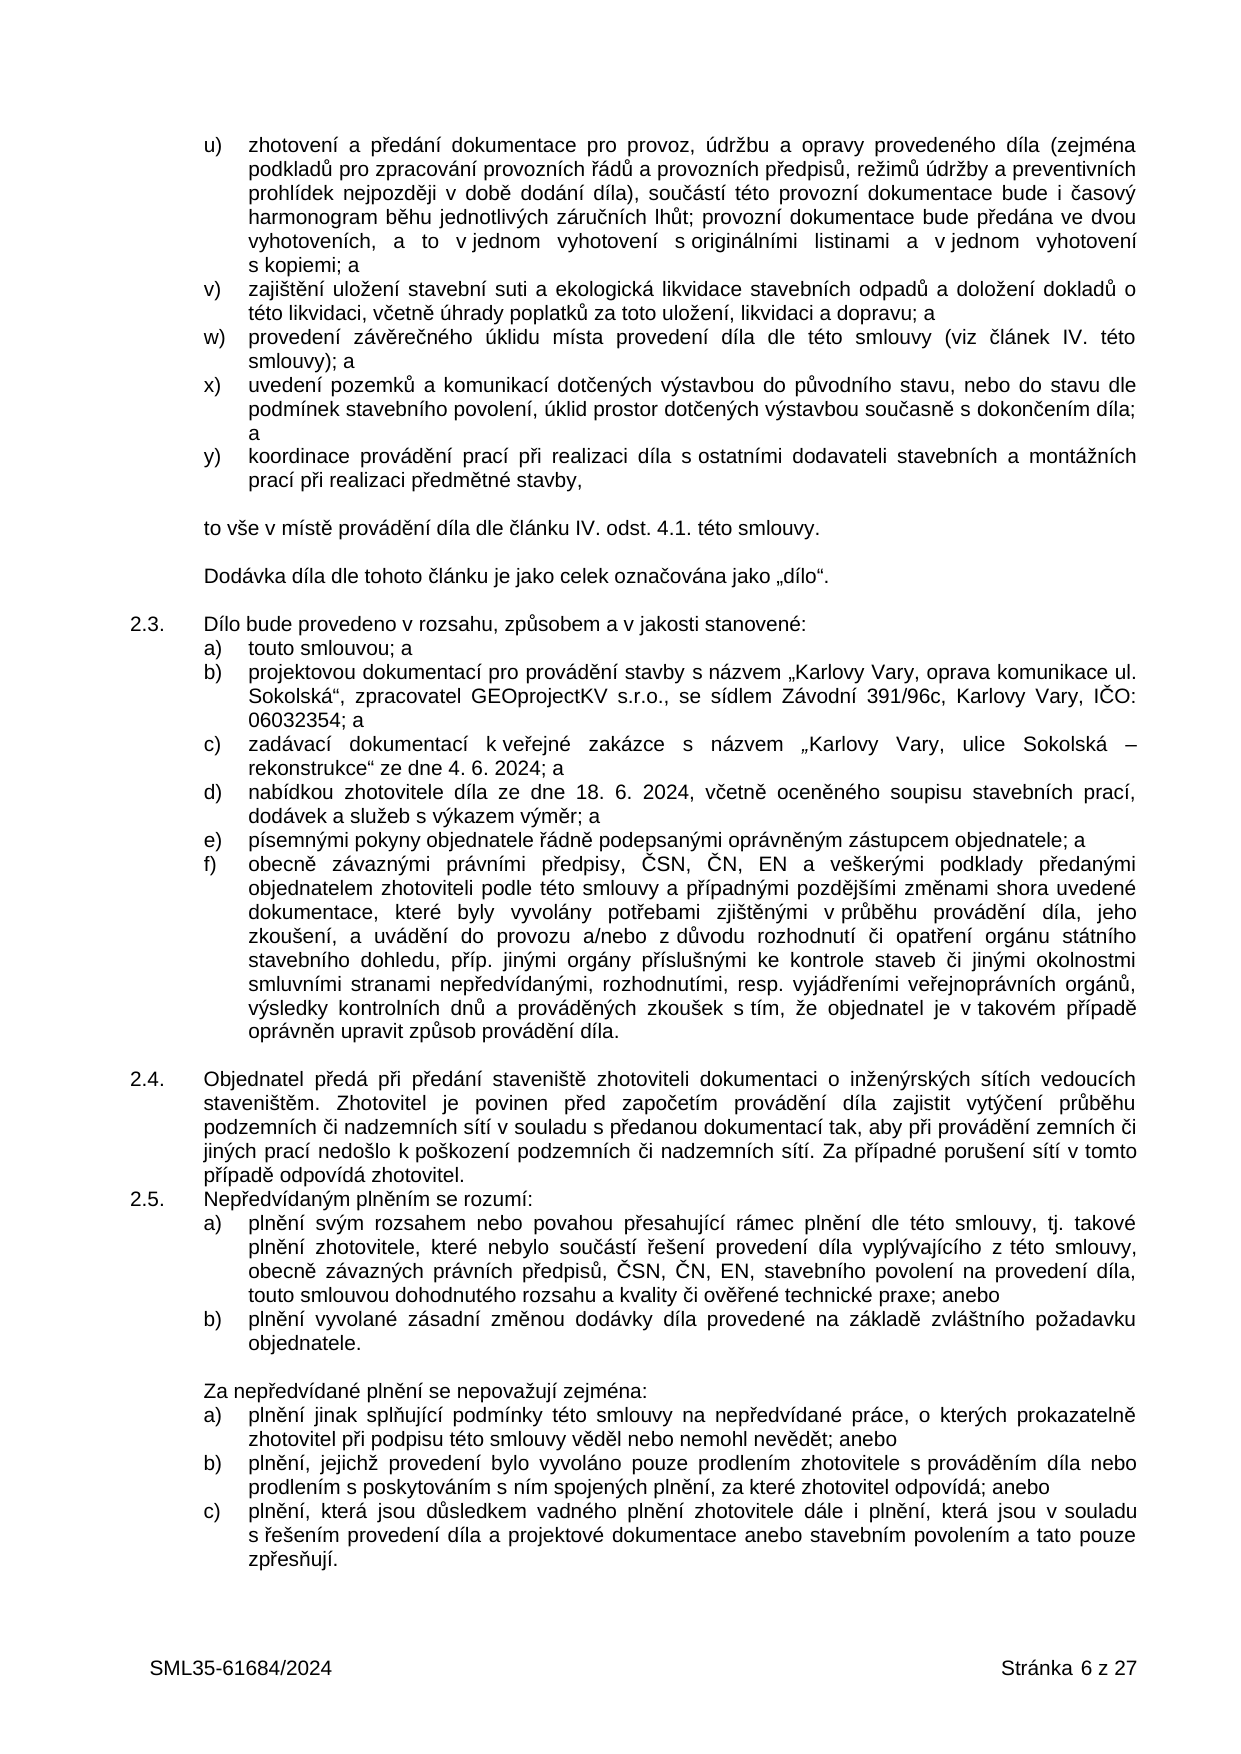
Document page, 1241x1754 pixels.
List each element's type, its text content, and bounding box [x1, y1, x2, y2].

text Za nepředvídané plnění se nepovažují zejména: [203, 1379, 1137, 1403]
list Objednatel předá při předání staveniště zhotoviteli dokumentaci o inženýrských sítích vedoucích staveništěm. Zhotovitel je povinen před započetím provádění díla zajistit vytýčení průběhu podzemních či nadzemních sítí v souladu s předanou dokumentací tak, aby při provádění zemních či jiných prací nedošlo k poškození podzemních či nadzemních sítí. Za případné porušení sítí v tomto případě odpovídá zhotovitel. [130, 1067, 1137, 1187]
text c) plnění, která jsou důsledkem vadného plnění zhotovitele dále i plnění, která jsou v souladu s řešením provedení díla a projektové dokumentace anebo stavebním povolením a tato pouze zpřesňují. [203, 1498, 1137, 1570]
list projektovou dokumentací pro provádění stavby s názvem „Karlovy Vary, oprava komunikace ul. Sokolská“, zpracovatel GEOprojectKV s.r.o., se sídlem Závodní 391/96c, Karlovy Vary, IČO: 06032354; a [204, 660, 1137, 732]
list koordinace provádění prací při realizaci díla s ostatními dodavateli stavebních a montážních prací při realizaci předmětné stavby, [204, 444, 1137, 492]
text to vše v místě provádění díla dle článku IV. odst. 4.1. této smlouvy. [204, 516, 1137, 540]
text b) plnění vyvolané zásadní změnou dodávky díla provedené na základě zvláštního požadavku objednatele. [203, 1307, 1137, 1355]
list zajištění uložení stavební suti a ekologická likvidace stavebních odpadů a doložení dokladů o této likvidaci, včetně úhrady poplatků za toto uložení, likvidaci a dopravu; a [204, 277, 1137, 324]
list zhotovení a předání dokumentace pro provoz, údržbu a opravy provedeného díla (zejména podkladů pro zpracování provozních řádů a provozních předpisů, režimů údržby a preventivních prohlídek nejpozději v době dodání díla), součástí této provozní dokumentace bude i časový harmonogram běhu jednotlivých záručních lhůt; provozní dokumentace bude předána ve dvou vyhotoveních, a to v jednom vyhotovení s originálními listinami a v jednom vyhotovení s kopiemi; a [204, 133, 1137, 277]
text a) plnění svým rozsahem nebo povahou přesahující rámec plnění dle této smlouvy, tj. takové plnění zhotovitele, které nebylo součástí řešení provedení díla vyplývajícího z této smlouvy, obecně závazných právních předpisů, ČSN, ČN, EN, stavebního povolení na provedení díla, touto smlouvou dohodnutého rozsahu a kvality či ověřené technické praxe; anebo [203, 1211, 1137, 1307]
list Dílo bude provedeno v rozsahu, způsobem a v jakosti stanovené: [130, 612, 1137, 636]
text Dodávka díla dle tohoto článku je jako celek označována jako „dílo“. [204, 564, 1137, 588]
list písemnými pokyny objednatele řádně podepsanými oprávněným zástupcem objednatele; a [204, 828, 1137, 852]
list uvedení pozemků a komunikací dotčených výstavbou do původního stavu, nebo do stavu dle podmínek stavebního povolení, úklid prostor dotčených výstavbou současně s dokončením díla; a [204, 372, 1137, 444]
list touto smlouvou; a [204, 636, 1137, 660]
list zadávací dokumentací k veřejné zakázce s názvem „Karlovy Vary, ulice Sokolská – rekonstrukce“ ze dne 4. 6. 2024; a [204, 732, 1137, 780]
list Nepředvídaným plněním se rozumí: [130, 1187, 1137, 1211]
list provedení závěrečného úklidu místa provedení díla dle této smlouvy (viz článek IV. této smlouvy); a [204, 324, 1137, 372]
text b) plnění, jejichž provedení bylo vyvoláno pouze prodlením zhotovitele s prováděním díla nebo prodlením s poskytováním s ním spojených plnění, za které zhotovitel odpovídá; anebo [203, 1451, 1137, 1498]
list obecně závaznými právními předpisy, ČSN, ČN, EN a veškerými podklady předanými objednatelem zhotoviteli podle této smlouvy a případnými pozdějšími změnami shora uvedené dokumentace, které byly vyvolány potřebami zjištěnými v průběhu provádění díla, jeho zkoušení, a uvádění do provozu a/nebo z důvodu rozhodnutí či opatření orgánu státního stavebního dohledu, příp. jinými orgány příslušnými ke kontrole staveb či jinými okolnostmi smluvními stranami nepředvídanými, rozhodnutími, resp. vyjádřeními veřejnoprávních orgánů, výsledky kontrolních dnů a prováděných zkoušek s tím, že objednatel je v takovém případě oprávněn upravit způsob provádění díla. [204, 852, 1137, 1043]
text a) plnění jinak splňující podmínky této smlouvy na nepředvídané práce, o kterých prokazatelně zhotovitel při podpisu této smlouvy věděl nebo nemohl nevědět; anebo [203, 1403, 1137, 1451]
list nabídkou zhotovitele díla ze dne 18. 6. 2024, včetně oceněného soupisu stavebních prací, dodávek a služeb s výkazem výměr; a [204, 780, 1137, 828]
